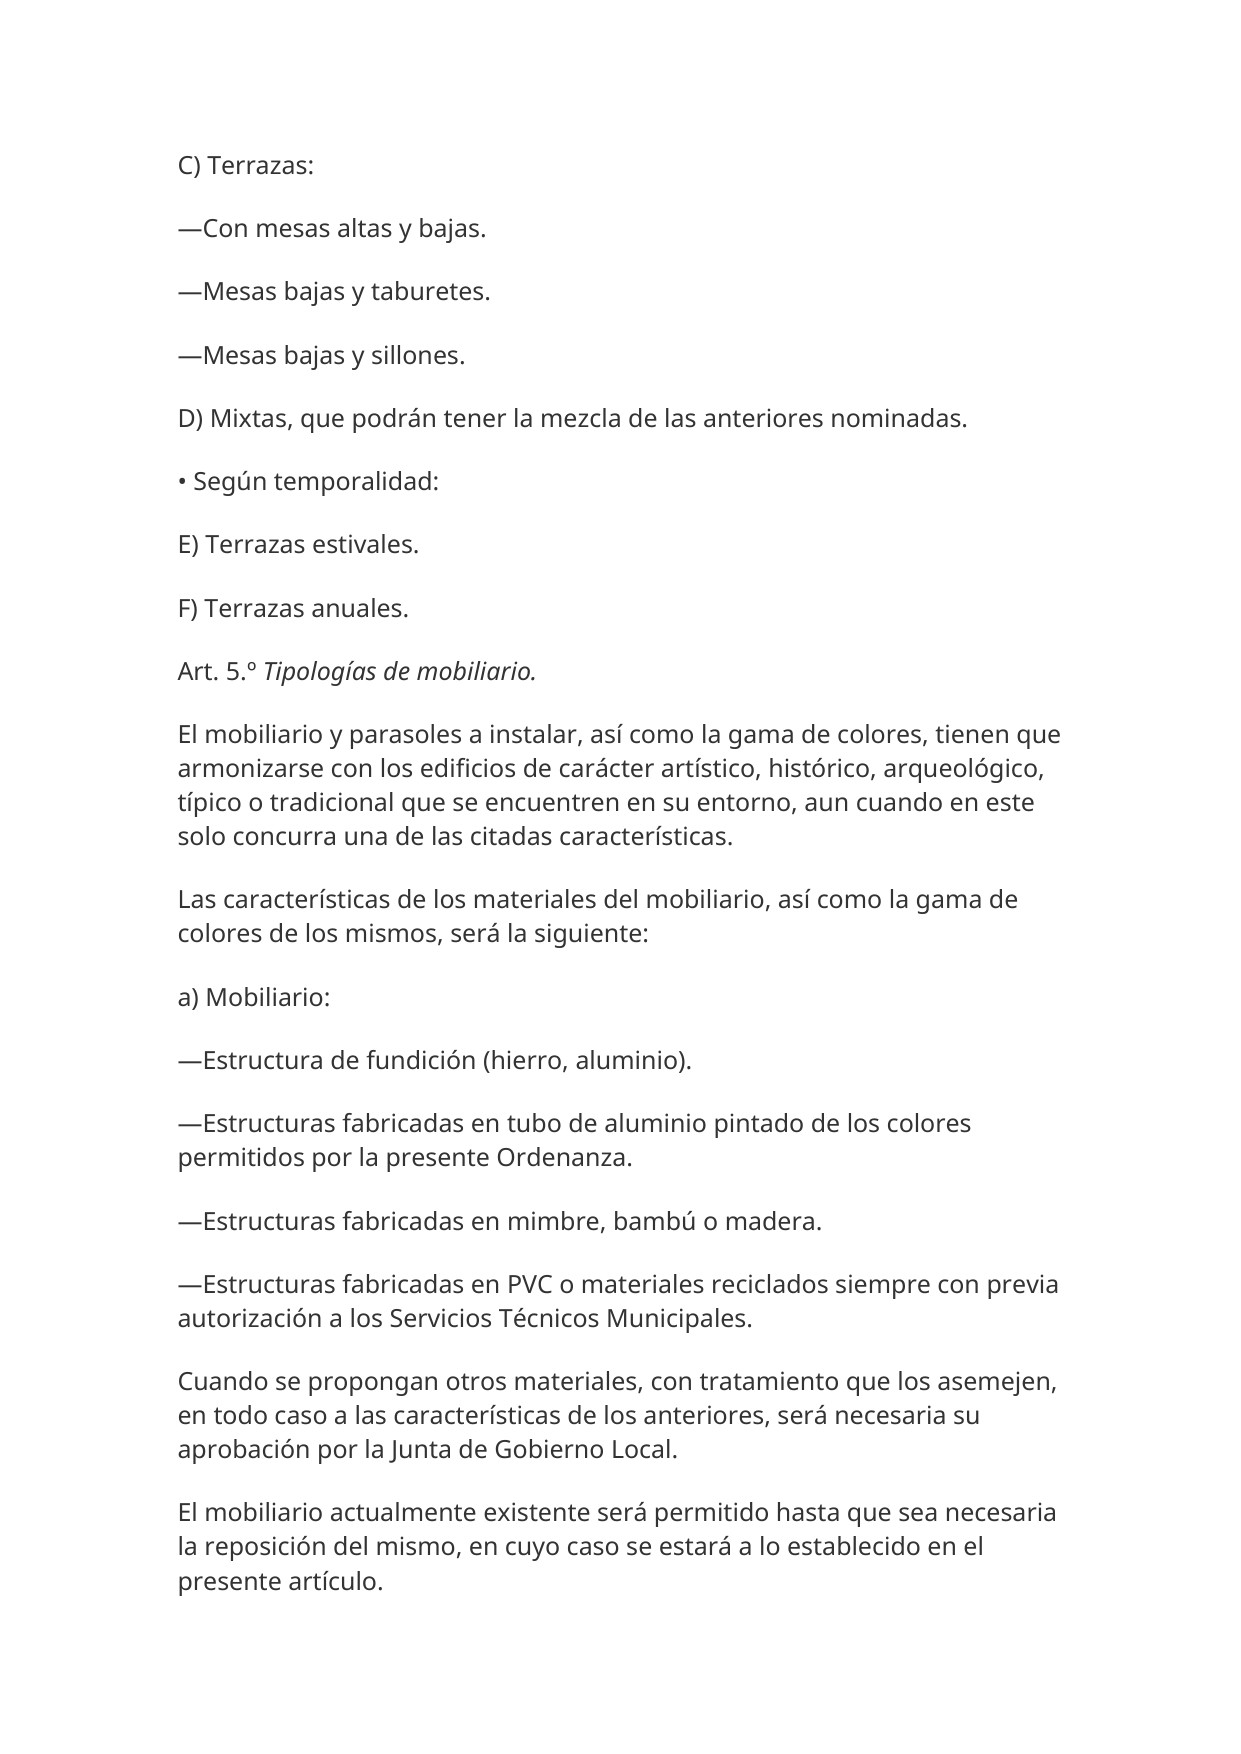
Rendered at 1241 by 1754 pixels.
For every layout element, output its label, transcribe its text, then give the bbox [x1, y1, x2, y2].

text D) Mixtas, que podrán tener la mezcla de las anteriores nominadas. [177, 401, 1063, 434]
text El mobiliario actualmente existente será permitido hasta que sea necesaria la reposición del mismo, en cuyo caso se estará a lo establecido en el presente artículo. [177, 1495, 1063, 1597]
text —Estructuras fabricadas en PVC o materiales reciclados siempre con previa autorización a los Servicios Técnicos Municipales. [177, 1266, 1063, 1334]
text Cuando se propongan otros materiales, con tratamiento que los asemejen, en todo caso a las características de los anteriores, será necesaria su aprobación por la Junta de Gobierno Local. [177, 1364, 1063, 1466]
text F) Terrazas anuales. [177, 590, 1063, 624]
text El mobiliario y parasoles a instalar, así como la gama de colores, tienen que armonizarse con los edificios de carácter artístico, histórico, arqueológico, típico o tradicional que se encuentren en su entorno, aun cuando en este solo concurra una de las citadas características. [177, 717, 1063, 853]
text Art. 5.º Tipologías de mobiliario. [177, 653, 1063, 687]
text —Estructura de fundición (hierro, aluminio). [177, 1043, 1063, 1077]
text —Con mesas altas y bajas. [177, 211, 1063, 245]
text E) Terrazas estivales. [177, 527, 1063, 561]
text —Mesas bajas y sillones. [177, 337, 1063, 371]
text C) Terrazas: [177, 148, 1063, 182]
text a) Mobiliario: [177, 979, 1063, 1013]
text • Según temporalidad: [177, 464, 1063, 498]
text —Estructuras fabricadas en tubo de aluminio pintado de los colores permitidos por la presente Ordenanza. [177, 1106, 1063, 1174]
text —Estructuras fabricadas en mimbre, bambú o madera. [177, 1203, 1063, 1237]
text —Mesas bajas y taburetes. [177, 274, 1063, 308]
text Las características de los materiales del mobiliario, así como la gama de colores de los mismos, será la siguiente: [177, 882, 1063, 950]
